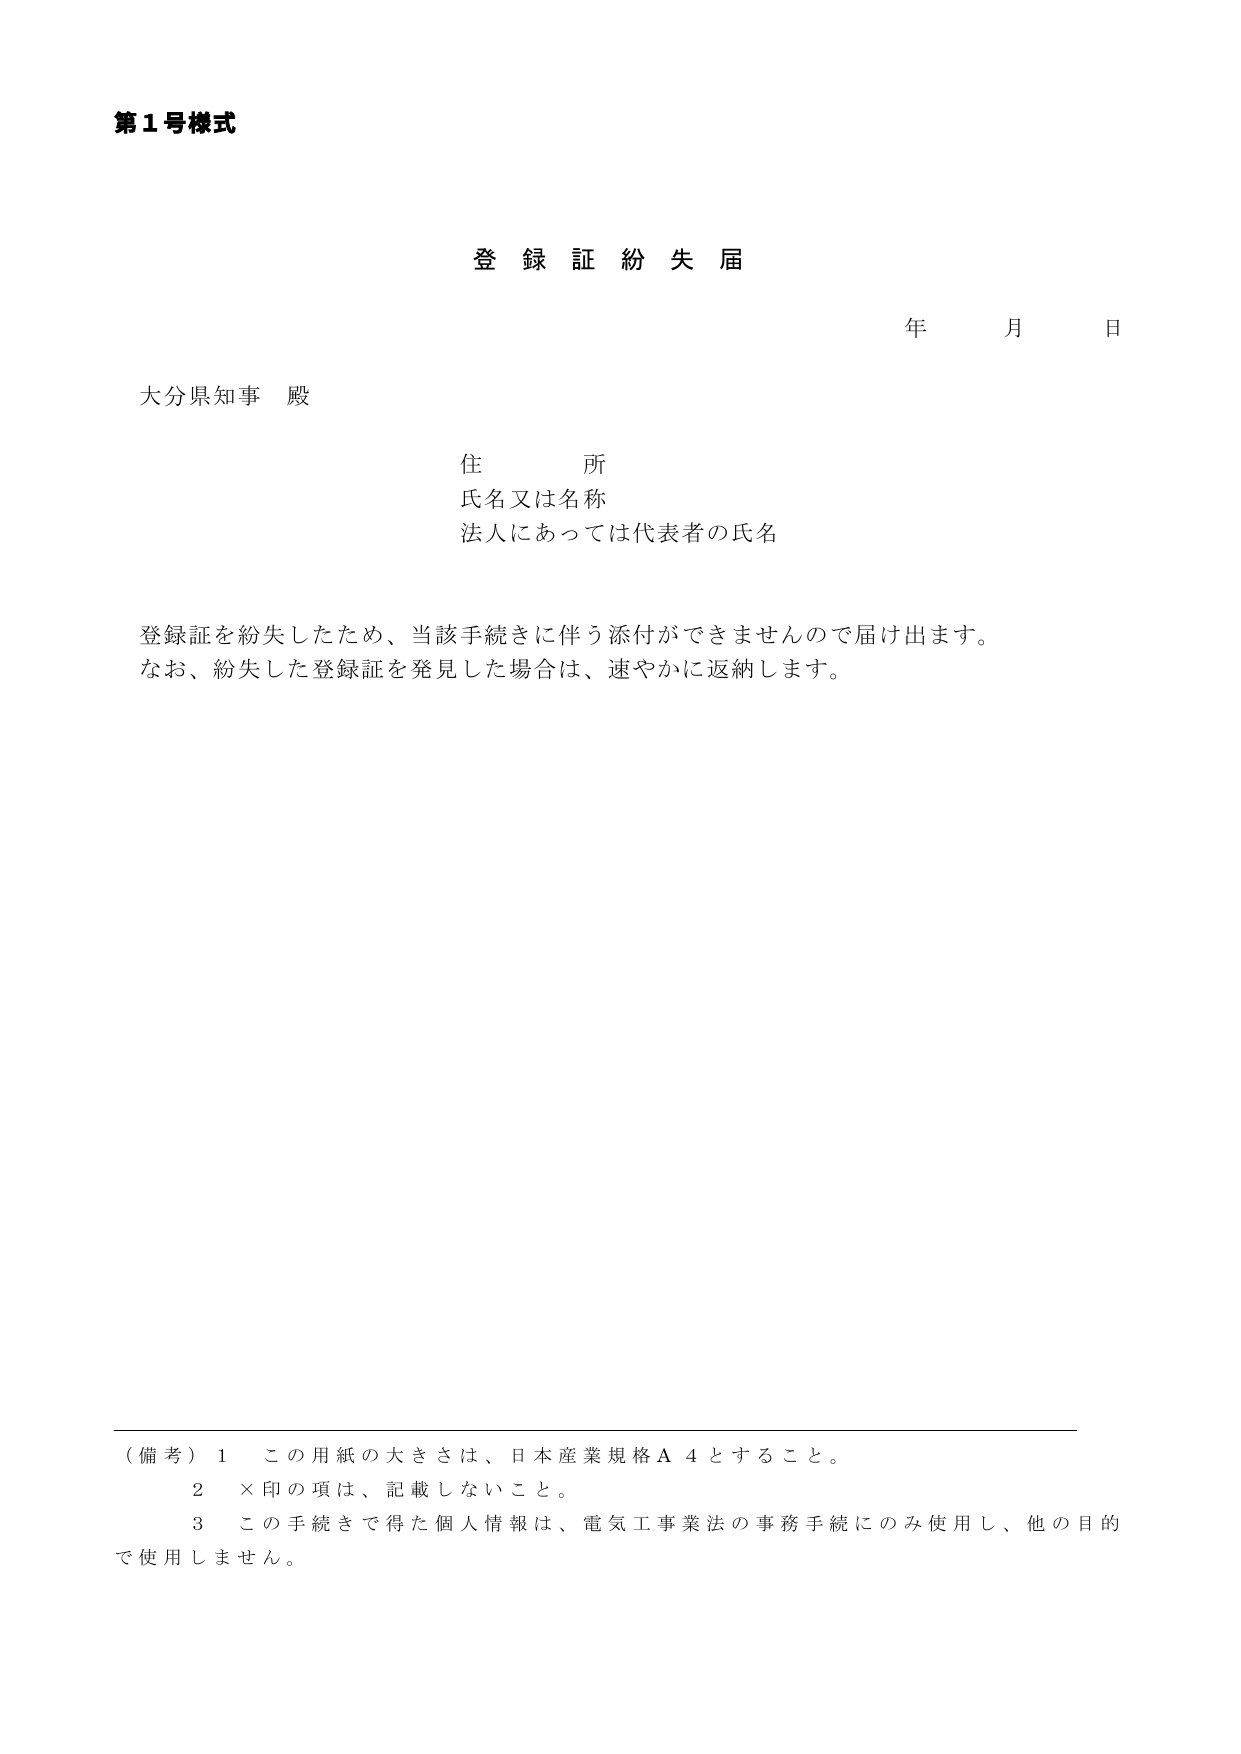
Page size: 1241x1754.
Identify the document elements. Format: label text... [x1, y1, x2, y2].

text 氏名又は名称 [436, 482, 1126, 516]
text （備考）１ この用紙の大きさは、日本産業規格A４とすること。 [114, 1438, 1126, 1473]
text 年 月 日 [114, 311, 1126, 345]
text ２ ×印の項は、記載しないこと。 [114, 1473, 1126, 1507]
text 法人にあっては代表者の氏名 [436, 516, 1126, 550]
text ３ この手続きで得た個人情報は、電気工事業法の事務手続にのみ使用し、他の目的で使用しません。 [114, 1507, 1126, 1575]
text 住 所 [436, 448, 1126, 482]
text 第１号様式 [114, 106, 1126, 140]
text 登録証を紛失したため、当該手続きに伴う添付ができませんので届け出ます。 [114, 618, 1126, 653]
text 登録証紛失届 [114, 243, 1126, 277]
text 大分県知事 殿 [114, 379, 1126, 413]
text なお、紛失した登録証を発見した場合は、速やかに返納します。 [114, 653, 1126, 687]
